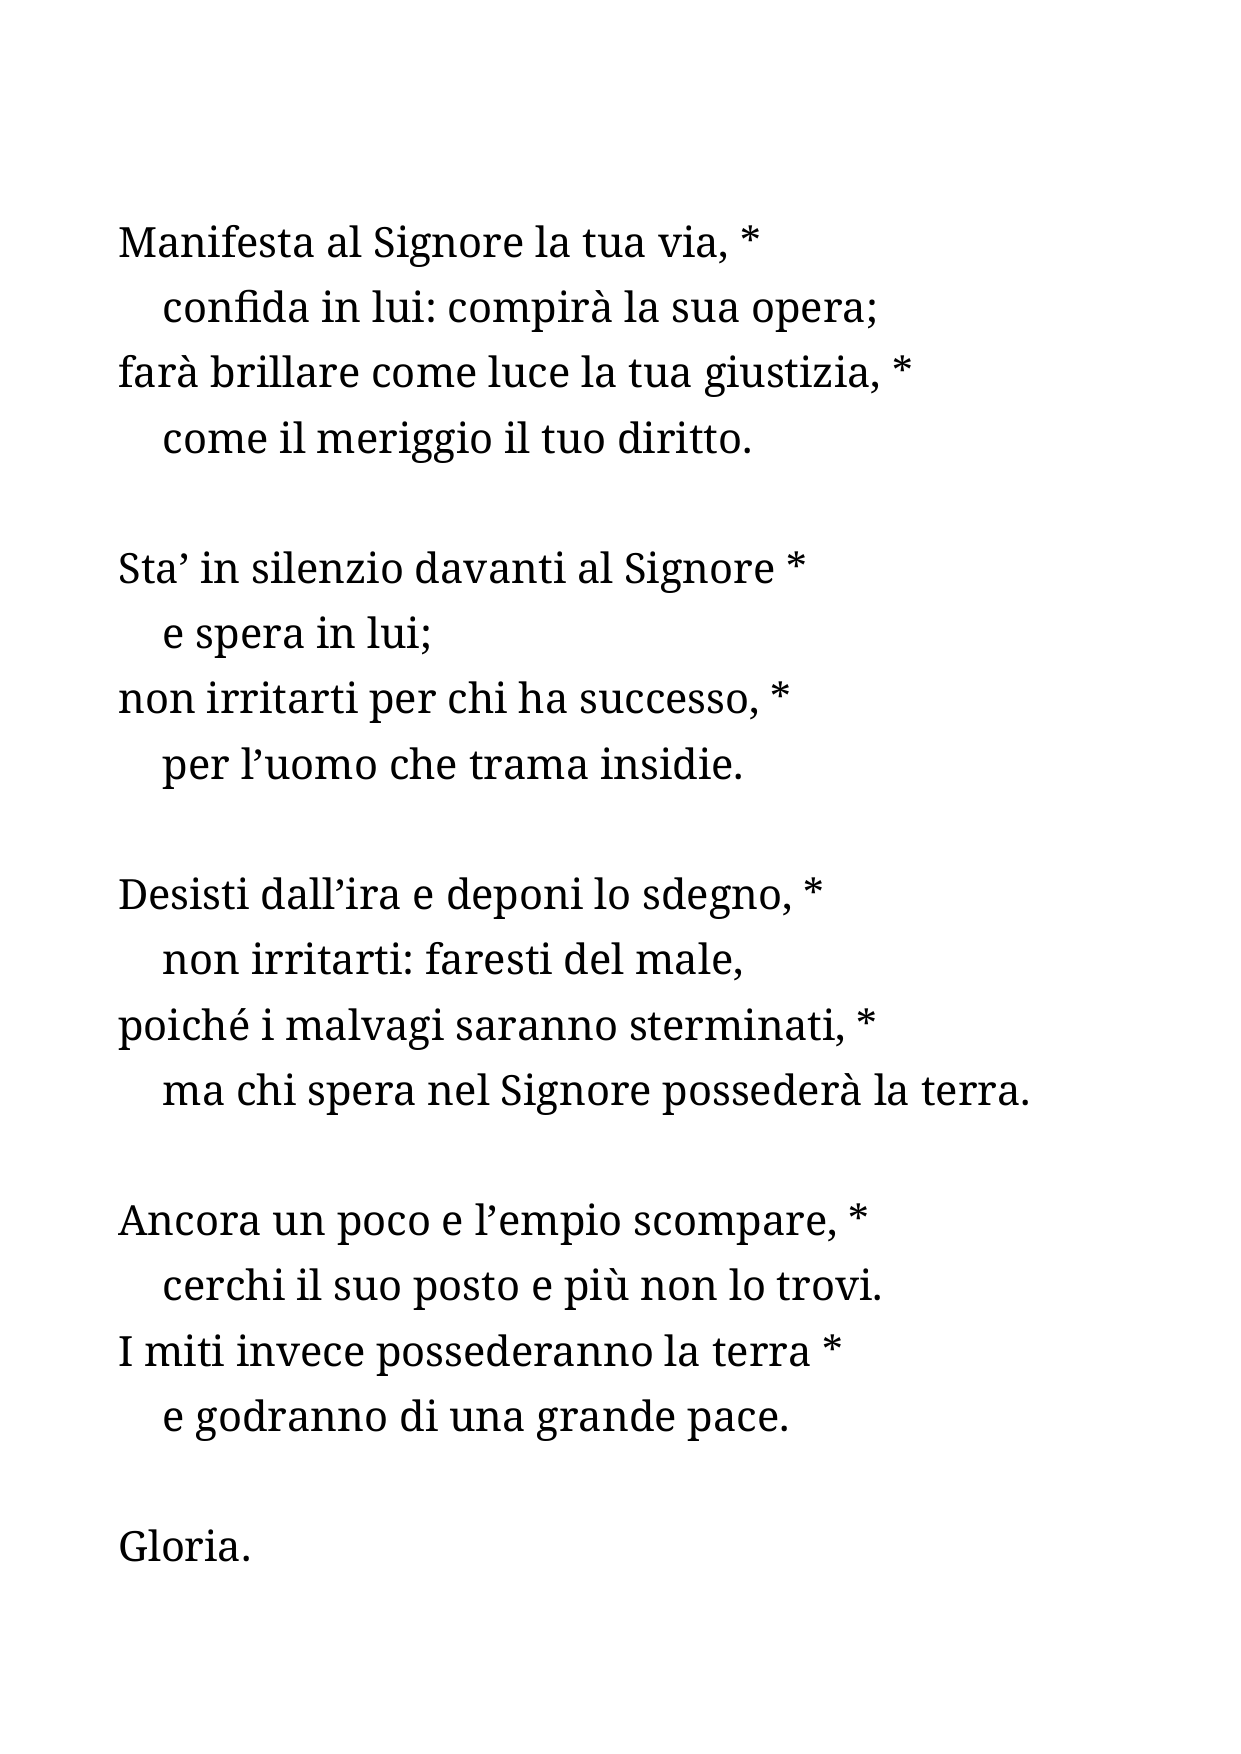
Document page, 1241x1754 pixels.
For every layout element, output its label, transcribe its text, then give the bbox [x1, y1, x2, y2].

text non irritarti per chi ha successo, * [118, 669, 1122, 726]
text ma chi spera nel Signore possederà la terra. [118, 1061, 1122, 1117]
text e spera in lui; [118, 604, 1122, 661]
text confida in lui: compirà la sua opera; [118, 278, 1122, 335]
text I miti invece possederanno la terra * [118, 1321, 1122, 1378]
text Gloria. [118, 1517, 1122, 1574]
text Ancora un poco e l’empio scompare, * [118, 1191, 1122, 1248]
text Manifesta al Signore la tua via, * [118, 213, 1122, 269]
text Desisti dall’ira e deponi lo sdegno, * [118, 865, 1122, 922]
text non irritarti: faresti del male, [118, 930, 1122, 987]
text e godranno di una grande pace. [118, 1387, 1122, 1443]
text per l’uomo che trama insidie. [118, 734, 1122, 791]
text Sta’ in silenzio davanti al Signore * [118, 539, 1122, 596]
text poiché i malvagi saranno sterminati, * [118, 995, 1122, 1052]
text farà brillare come luce la tua giustizia, * [118, 343, 1122, 400]
text cerchi il suo posto e più non lo trovi. [118, 1256, 1122, 1313]
text come il meriggio il tuo diritto. [118, 408, 1122, 465]
